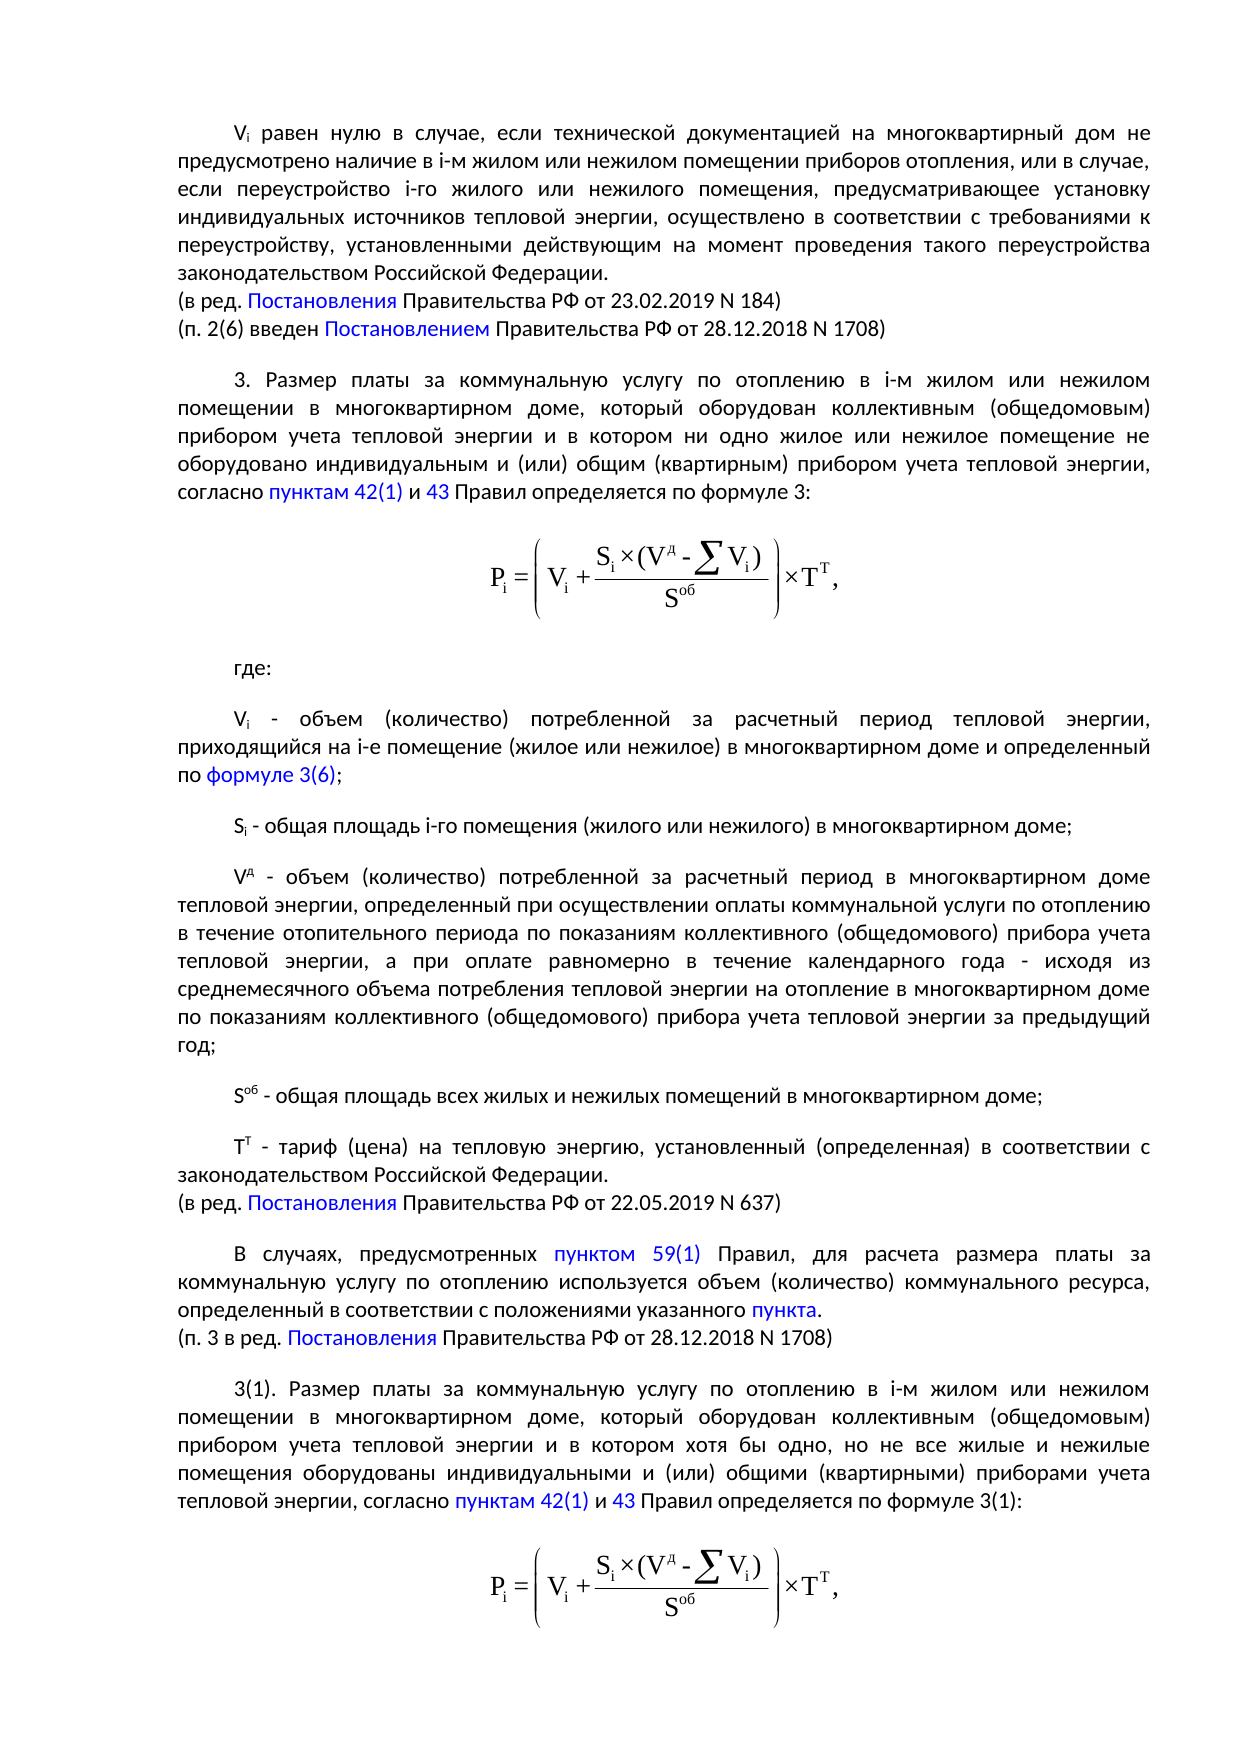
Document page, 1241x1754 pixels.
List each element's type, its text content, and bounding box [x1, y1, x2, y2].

text 3(1). Размер платы за коммунальную услугу по отоплению в i-м жилом или нежилом помещении в многоквартирном доме, который оборудован коллективным (общедомовым) прибором учета тепловой энергии и в котором хотя бы одно, но не все жилые и нежилые помещения оборудованы индивидуальными и (или) общими (квартирными) приборами учета тепловой энергии, согласно пунктам 42(1) и 43 Правил определяется по формуле 3(1): [177, 1374, 1152, 1514]
text (п. 3 в ред. Постановления Правительства РФ от 28.12.2018 N 1708) [177, 1323, 1152, 1351]
text Vд - объем (количество) потребленной за расчетный период в многоквартирном доме тепловой энергии, определенный при осуществлении оплаты коммунальной услуги по отоплению в течение отопительного периода по показаниям коллективного (общедомового) прибора учета тепловой энергии, а при оплате равномерно в течение календарного года - исходя из среднемесячного объема потребления тепловой энергии на отопление в многоквартирном доме по показаниям коллективного (общедомового) прибора учета тепловой энергии за предыдущий год; [177, 862, 1152, 1058]
text (в ред. Постановления Правительства РФ от 22.05.2019 N 637) [177, 1188, 1152, 1216]
text 3. Размер платы за коммунальную услугу по отоплению в i-м жилом или нежилом помещении в многоквартирном доме, который оборудован коллективным (общедомовым) прибором учета тепловой энергии и в котором ни одно жилое или нежилое помещение не оборудовано индивидуальным и (или) общим (квартирным) прибором учета тепловой энергии, согласно пунктам 42(1) и 43 Правил определяется по формуле 3: [177, 365, 1152, 505]
text Sоб - общая площадь всех жилых и нежилых помещений в многоквартирном доме; [177, 1081, 1152, 1109]
text где: [177, 653, 1152, 681]
text TТ - тариф (цена) на тепловую энергию, установленный (определенная) в соответствии с законодательством Российской Федерации. [177, 1132, 1152, 1188]
text Vi равен нулю в случае, если технической документацией на многоквартирный дом не предусмотрено наличие в i-м жилом или нежилом помещении приборов отопления, или в случае, если переустройство i-го жилого или нежилого помещения, предусматривающее установку индивидуальных источников тепловой энергии, осуществлено в соответствии с требованиями к переустройству, установленными действующим на момент проведения такого переустройства законодательством Российской Федерации. [177, 118, 1152, 286]
text Vi - объем (количество) потребленной за расчетный период тепловой энергии, приходящийся на i-е помещение (жилое или нежилое) в многоквартирном доме и определенный по формуле 3(6); [177, 704, 1152, 788]
text В случаях, предусмотренных пунктом 59(1) Правил, для расчета размера платы за коммунальную услугу по отоплению используется объем (количество) коммунального ресурса, определенный в соответствии с положениями указанного пункта. [177, 1239, 1152, 1323]
text (в ред. Постановления Правительства РФ от 23.02.2019 N 184) [177, 286, 1152, 314]
text (п. 2(6) введен Постановлением Правительства РФ от 28.12.2018 N 1708) [177, 314, 1152, 342]
text Si - общая площадь i-го помещения (жилого или нежилого) в многоквартирном доме; [177, 811, 1152, 839]
